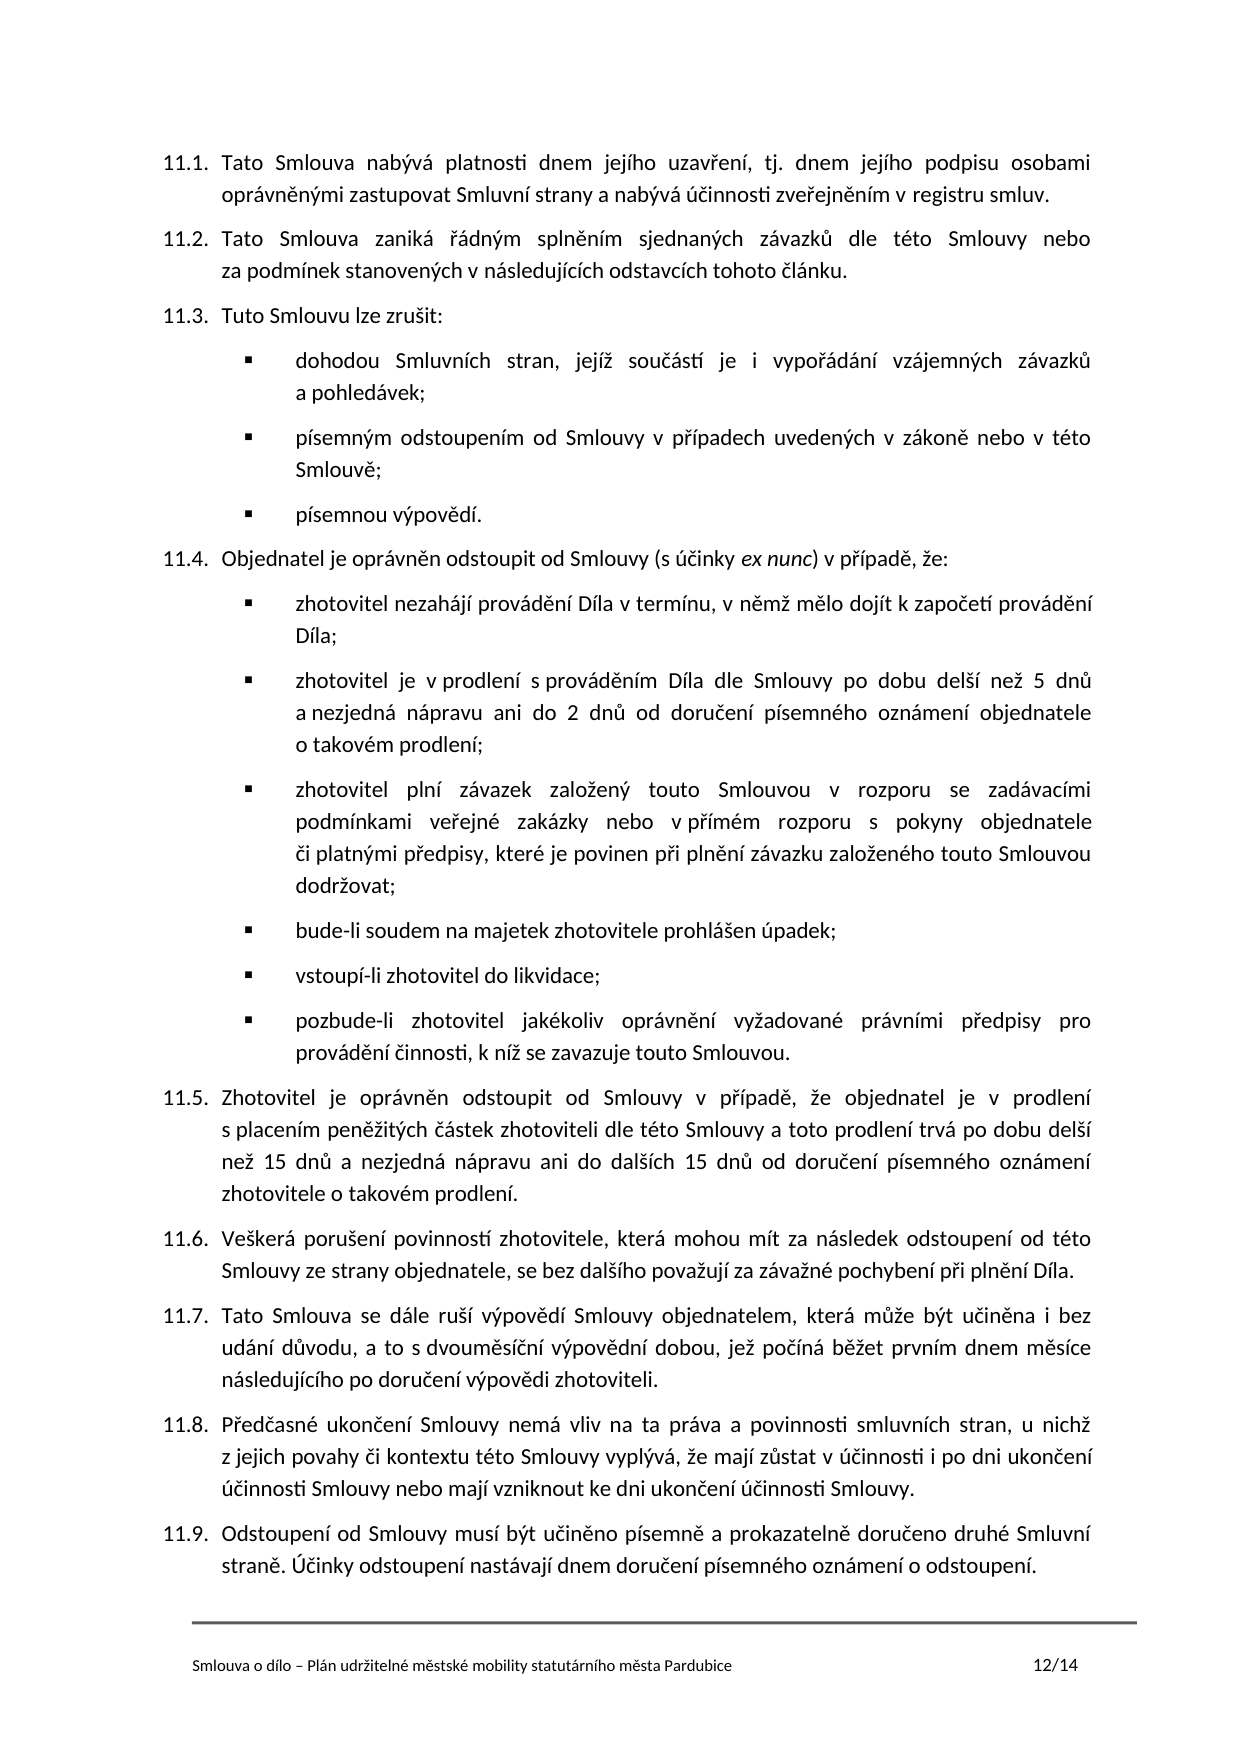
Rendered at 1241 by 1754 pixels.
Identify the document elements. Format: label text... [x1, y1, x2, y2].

text Tuto Smlouvu lze zrušit: [162, 301, 1093, 329]
text Zhotovitel je oprávněn odstoupit od Smlouvy v případě, že objednatel je v prodlení s placením peněžitých částek zhotoviteli dle této Smlouvy a toto prodlení trvá po dobu delší než 15 dnů a nezjedná nápravu ani do dalších 15 dnů od doručení písemného oznámení zhotovitele o takovém prodlení. [162, 1083, 1093, 1207]
text bude-li soudem na majetek zhotovitele prohlášen úpadek; [243, 916, 1093, 944]
text zhotovitel plní závazek založený touto Smlouvou v rozporu se zadávacími podmínkami veřejné zakázky nebo v přímém rozporu s pokyny objednatele či platnými předpisy, které je povinen při plnění závazku založeného touto Smlouvou dodržovat; [243, 775, 1093, 900]
text Odstoupení od Smlouvy musí být učiněno písemně a prokazatelně doručeno druhé Smluvní straně. Účinky odstoupení nastávají dnem doručení písemného oznámení o odstoupení. [162, 1519, 1093, 1579]
text zhotovitel je v prodlení s prováděním Díla dle Smlouvy po dobu delší než 5 dnů a nezjedná nápravu ani do 2 dnů od doručení písemného oznámení objednatele o takovém prodlení; [243, 666, 1093, 758]
text Tato Smlouva nabývá platnosti dnem jejího uzavření, tj. dnem jejího podpisu osobami oprávněnými zastupovat Smluvní strany a nabývá účinnosti zveřejněním v registru smluv. [162, 148, 1093, 208]
text dohodou Smluvních stran, jejíž součástí je i vypořádání vzájemných závazků a pohledávek; [243, 346, 1093, 406]
text pozbude-li zhotovitel jakékoliv oprávnění vyžadované právními předpisy pro provádění činnosti, k níž se zavazuje touto Smlouvou. [243, 1006, 1093, 1066]
text Předčasné ukončení Smlouvy nemá vliv na ta práva a povinnosti smluvních stran, u nichž z jejich povahy či kontextu této Smlouvy vyplývá, že mají zůstat v účinnosti i po dni ukončení účinnosti Smlouvy nebo mají vzniknout ke dni ukončení účinnosti Smlouvy. [162, 1410, 1093, 1502]
text Objednatel je oprávněn odstoupit od Smlouvy (s účinky ex nunc) v případě, že: [162, 544, 1093, 572]
text Veškerá porušení povinností zhotovitele, která mohou mít za následek odstoupení od této Smlouvy ze strany objednatele, se bez dalšího považují za závažné pochybení při plnění Díla. [162, 1224, 1093, 1284]
text písemnou výpovědí. [243, 500, 1093, 528]
text zhotovitel nezahájí provádění Díla v termínu, v němž mělo dojít k započetí provádění Díla; [243, 589, 1093, 649]
text písemným odstoupením od Smlouvy v případech uvedených v zákoně nebo v této Smlouvě; [243, 423, 1093, 483]
text Tato Smlouva se dále ruší výpovědí Smlouvy objednatelem, která může být učiněna i bez udání důvodu, a to s dvouměsíční výpovědní dobou, jež počíná běžet prvním dnem měsíce následujícího po doručení výpovědi zhotoviteli. [162, 1301, 1093, 1393]
text vstoupí-li zhotovitel do likvidace; [243, 961, 1093, 989]
text Tato Smlouva zaniká řádným splněním sjednaných závazků dle této Smlouvy nebo za podmínek stanovených v následujících odstavcích tohoto článku. [162, 224, 1093, 285]
